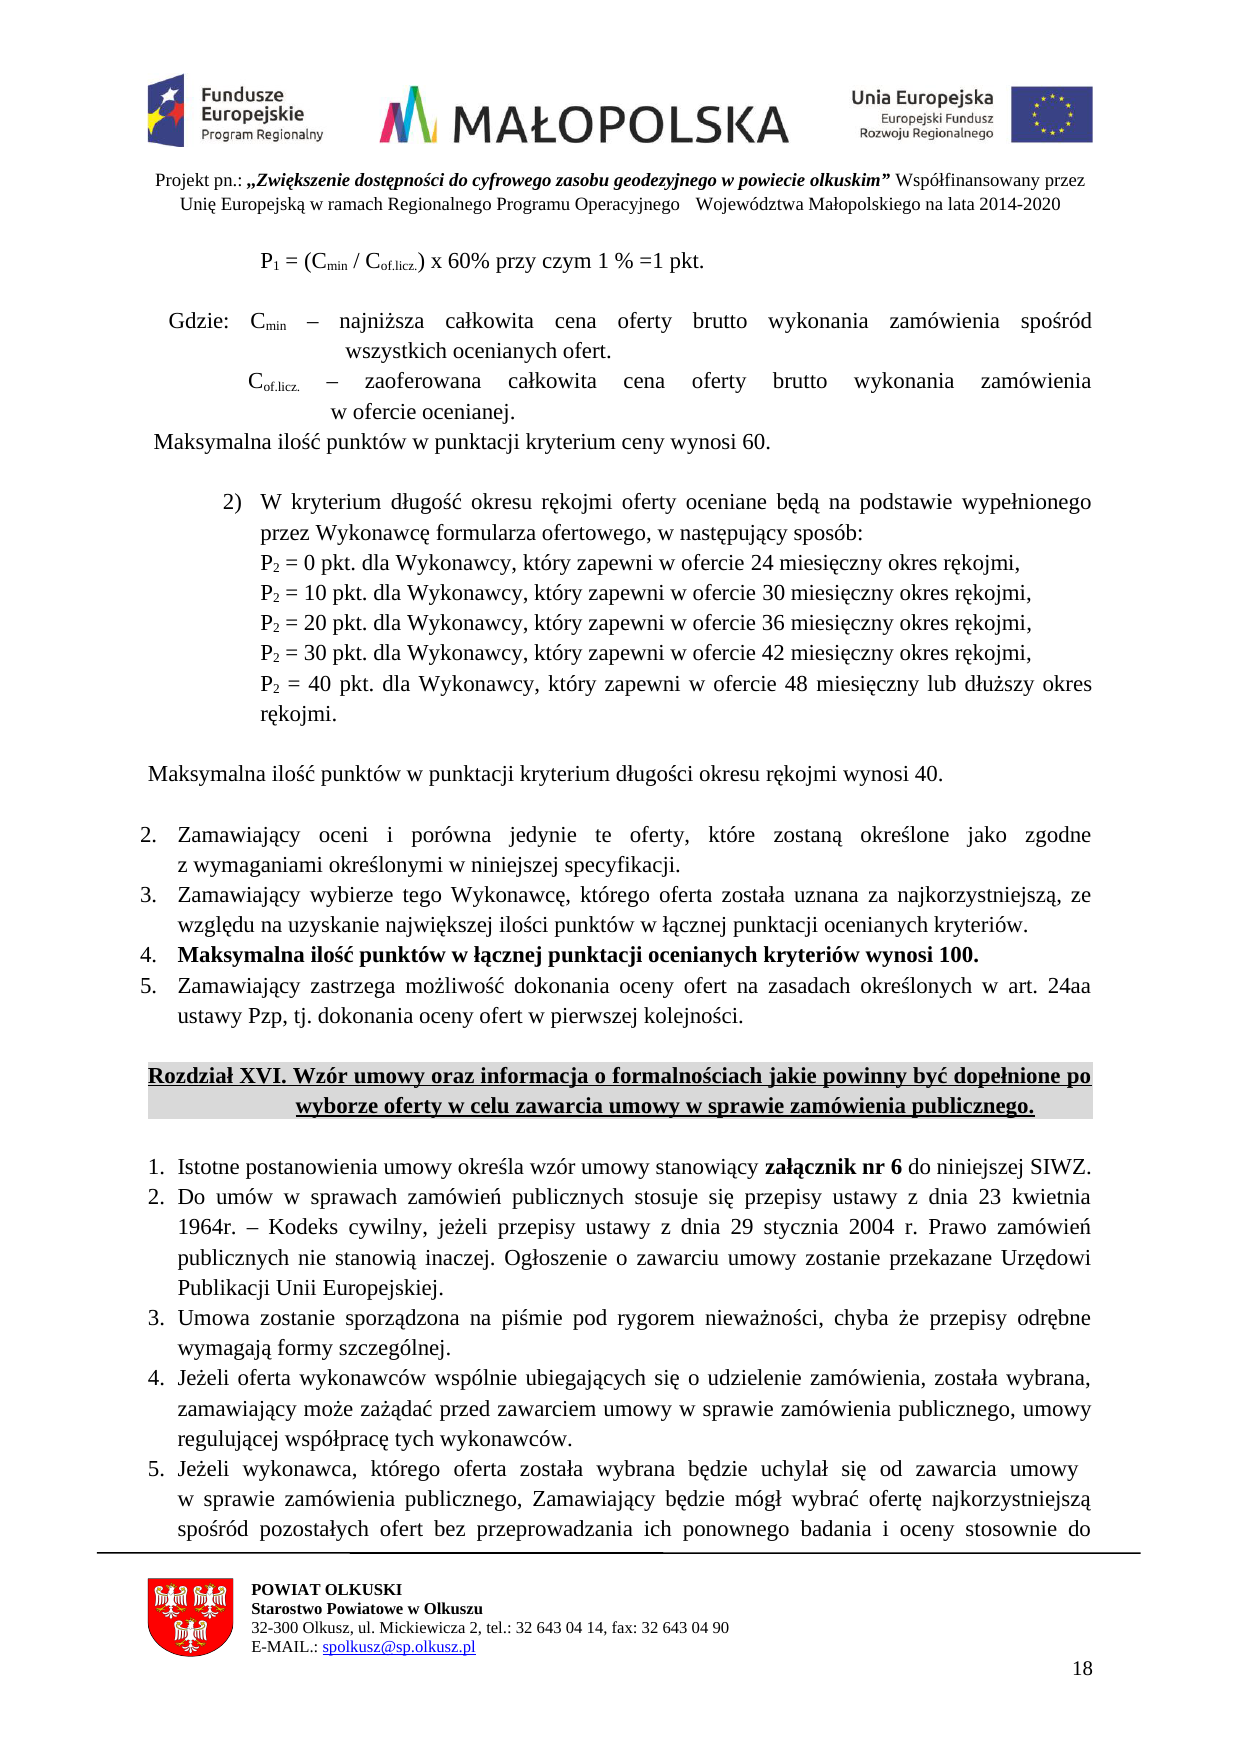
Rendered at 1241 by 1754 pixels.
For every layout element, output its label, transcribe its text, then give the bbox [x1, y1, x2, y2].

text Cof.licz. – zaoferowana całkowita cena oferty brutto wykonania zamówienia w ofercie ocenianej. [221, 367, 1093, 424]
text Gdzie: Cmin – najniższa całkowita cena oferty brutto wykonania zamówienia spośród wszystkich ocenianych ofert. [148, 307, 1093, 364]
list Istotne postanowienia umowy określa wzór umowy stanowiący załącznik nr 6 do niniejszej SIWZ. [148, 1153, 1093, 1179]
list Zamawiający oceni i porówna jedynie te oferty, które zostaną określone jako zgodne z wymaganiami określonymi w niniejszej specyfikacji. [140, 821, 1093, 877]
list W kryterium długość okresu rękojmi oferty oceniane będą na podstawie wypełnionego przez Wykonawcę formularza ofertowego, w następujący sposób: [223, 488, 1093, 545]
text Maksymalna ilość punktów w punktacji kryterium ceny wynosi 60. [148, 428, 1093, 454]
text Maksymalna ilość punktów w punktacji kryterium długości okresu rękojmi wynosi 40. [148, 760, 1093, 787]
text P2 = 10 pkt. dla Wykonawcy, który zapewni w ofercie 30 miesięczny okres rękojmi, [260, 579, 1093, 605]
text P2 = 40 pkt. dla Wykonawcy, który zapewni w ofercie 48 miesięczny lub dłuższy okres rękojmi. [260, 669, 1093, 726]
text P1 = (Cmin / Cof.licz.) x 60% przy czym 1 % =1 pkt. [221, 247, 1093, 273]
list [148, 1455, 1093, 1542]
list Zamawiający wybierze tego Wykonawcę, którego oferta została uznana za najkorzystniejszą, ze względu na uzyskanie największej ilości punktów w łącznej punktacji ocenianych kryteriów. [140, 881, 1093, 938]
text Rozdział XVI. Wzór umowy oraz informacja o formalnościach jakie powinny być dopełnione po wyborze oferty w celu zawarcia umowy w sprawie zamówienia publicznego. [148, 1062, 1093, 1119]
text P2 = 0 pkt. dla Wykonawcy, który zapewni w ofercie 24 miesięczny okres rękojmi, [260, 549, 1093, 575]
text P2 = 30 pkt. dla Wykonawcy, który zapewni w ofercie 42 miesięczny okres rękojmi, [260, 639, 1093, 666]
text P2 = 20 pkt. dla Wykonawcy, który zapewni w ofercie 36 miesięczny okres rękojmi, [260, 609, 1093, 636]
list Umowa zostanie sporządzona na piśmie pod rygorem nieważności, chyba że przepisy odrębne wymagają formy szczególnej. [148, 1304, 1093, 1361]
list Zamawiający zastrzega możliwość dokonania oceny ofert na zasadach określonych w art. 24aa ustawy Pzp, tj. dokonania oceny ofert w pierwszej kolejności. [140, 972, 1093, 1028]
list Do umów w sprawach zamówień publicznych stosuje się przepisy ustawy z dnia 23 kwietnia 1964r. – Kodeks cywilny, jeżeli przepisy ustawy z dnia 29 stycznia 2004 r. Prawo zamówień publicznych nie stanowią inaczej. Ogłoszenie o zawarciu umowy zostanie przekazane Urzędowi Publikacji Unii Europejskiej. [148, 1183, 1093, 1300]
list Maksymalna ilość punktów w łącznej punktacji ocenianych kryteriów wynosi 100. [140, 941, 1093, 968]
list Jeżeli oferta wykonawców wspólnie ubiegających się o udzielenie zamówienia, została wybrana, zamawiający może zażądać przed zawarciem umowy w sprawie zamówienia publicznego, umowy regulującej współpracę tych wykonawców. [148, 1364, 1093, 1451]
